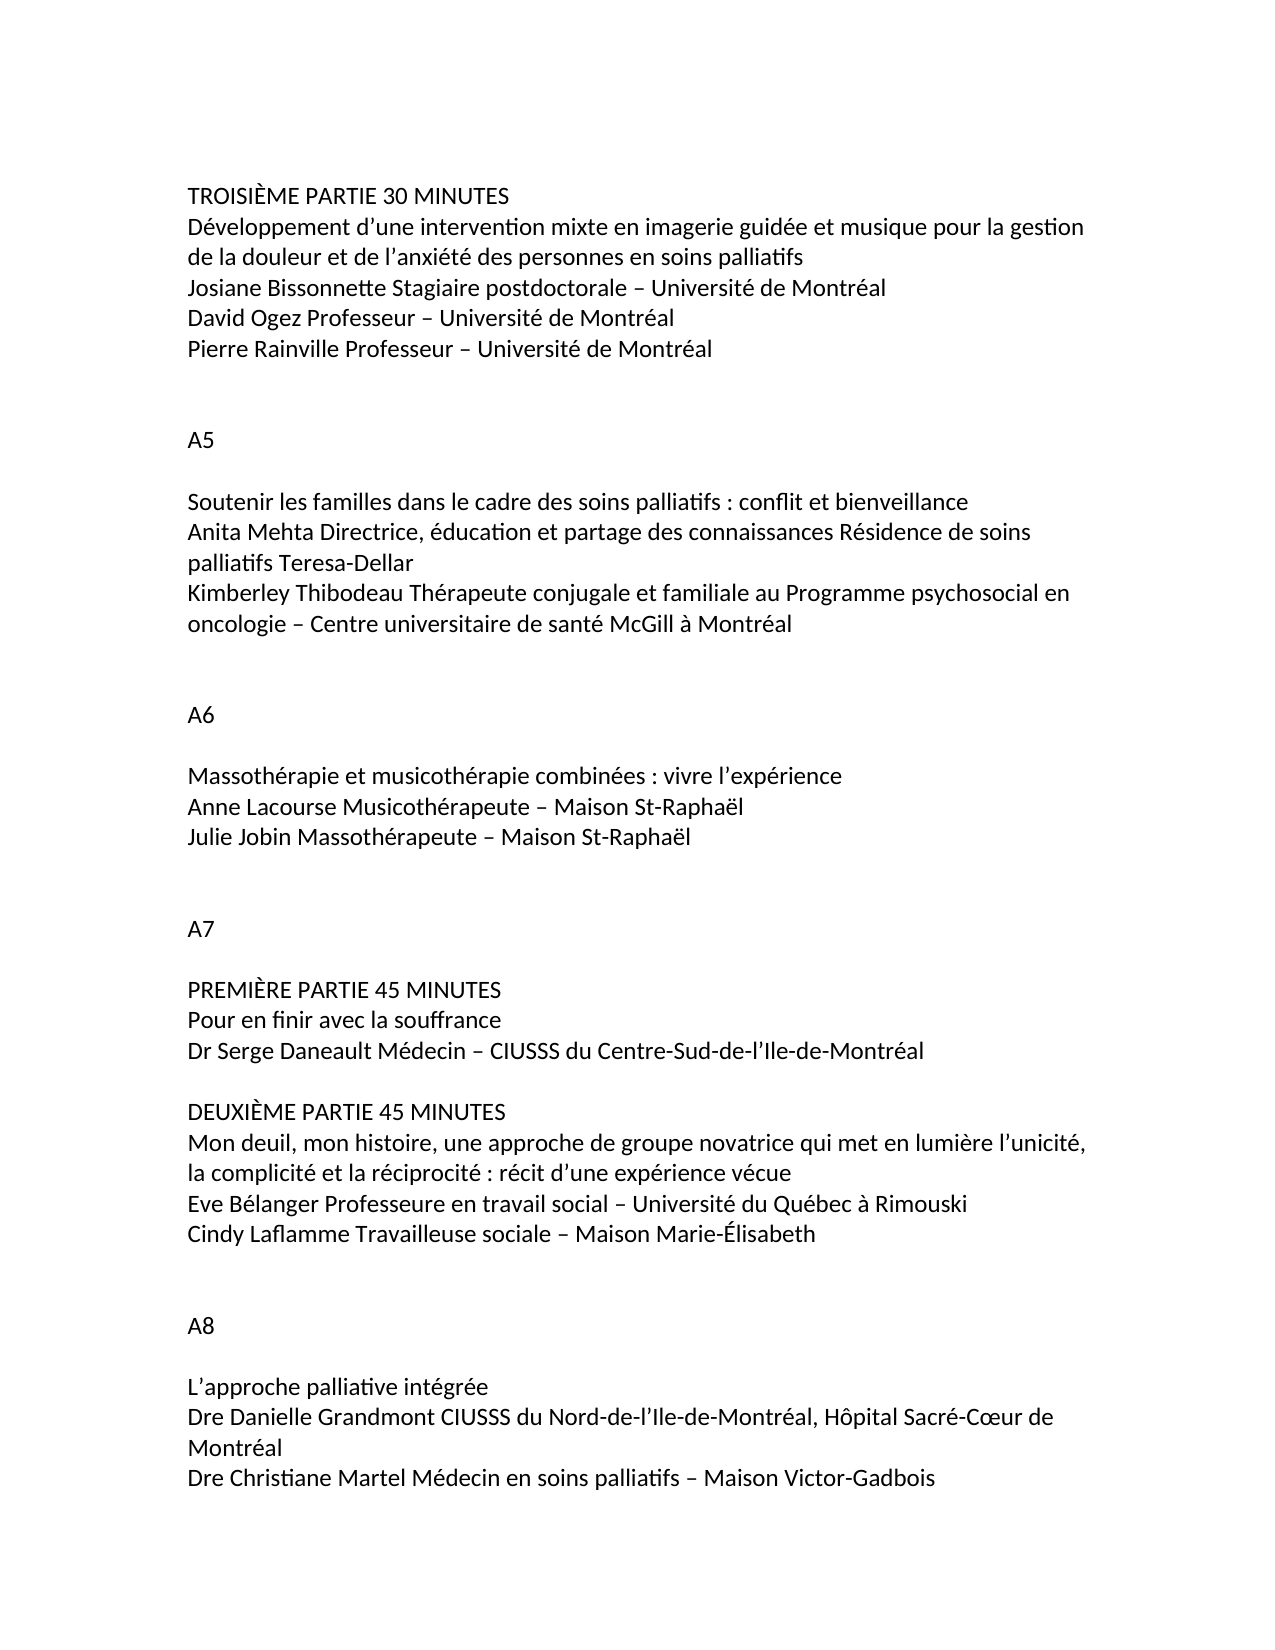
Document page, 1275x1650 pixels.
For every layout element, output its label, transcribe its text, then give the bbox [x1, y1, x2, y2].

text A7 [187, 913, 1087, 943]
text TROISIÈME PARTIE 30 MINUTES [187, 181, 1087, 211]
text A8 [187, 1310, 1087, 1340]
text Kimberley Thibodeau Thérapeute conjugale et familiale au Programme psychosocial en oncologie – Centre universitaire de santé McGill à Montréal [187, 577, 1087, 638]
text Julie Jobin Massothérapeute – Maison St-Raphaël [187, 821, 1087, 852]
text PREMIÈRE PARTIE 45 MINUTES [187, 974, 1087, 1004]
text Mon deuil, mon histoire, une approche de groupe novatrice qui met en lumière l’unicité, la complicité et la réciprocité : récit d’une expérience vécue [187, 1127, 1087, 1188]
text Dre Danielle Grandmont CIUSSS du Nord-de-l’Ile-de-Montréal, Hôpital Sacré-Cœur de Montréal [187, 1401, 1087, 1462]
text Pierre Rainville Professeur – Université de Montréal [187, 333, 1087, 364]
text David Ogez Professeur – Université de Montréal [187, 303, 1087, 333]
text Anne Lacourse Musicothérapeute – Maison St-Raphaël [187, 791, 1087, 821]
text Pour en finir avec la souffrance [187, 1004, 1087, 1035]
text Josiane Bissonnette Stagiaire postdoctorale – Université de Montréal [187, 272, 1087, 303]
text Eve Bélanger Professeure en travail social – Université du Québec à Rimouski [187, 1188, 1087, 1218]
text L’approche palliative intégrée [187, 1371, 1087, 1401]
text Dr Serge Daneault Médecin – CIUSSS du Centre-Sud-de-l’Ile-de-Montréal [187, 1035, 1087, 1066]
text Dre Christiane Martel Médecin en soins palliatifs – Maison Victor-Gadbois [187, 1462, 1087, 1493]
text Anita Mehta Directrice, éducation et partage des connaissances Résidence de soins palliatifs Teresa-Dellar [187, 516, 1087, 577]
text Cindy Laflamme Travailleuse sociale – Maison Marie-Élisabeth [187, 1218, 1087, 1249]
text Massothérapie et musicothérapie combinées : vivre l’expérience [187, 760, 1087, 791]
text Développement d’une intervention mixte en imagerie guidée et musique pour la gestion de la douleur et de l’anxiété des personnes en soins palliatifs [187, 211, 1087, 272]
text DEUXIÈME PARTIE 45 MINUTES [187, 1096, 1087, 1127]
text A6 [187, 699, 1087, 730]
text A5 [187, 425, 1087, 455]
text Soutenir les familles dans le cadre des soins palliatifs : conflit et bienveillance [187, 486, 1087, 516]
